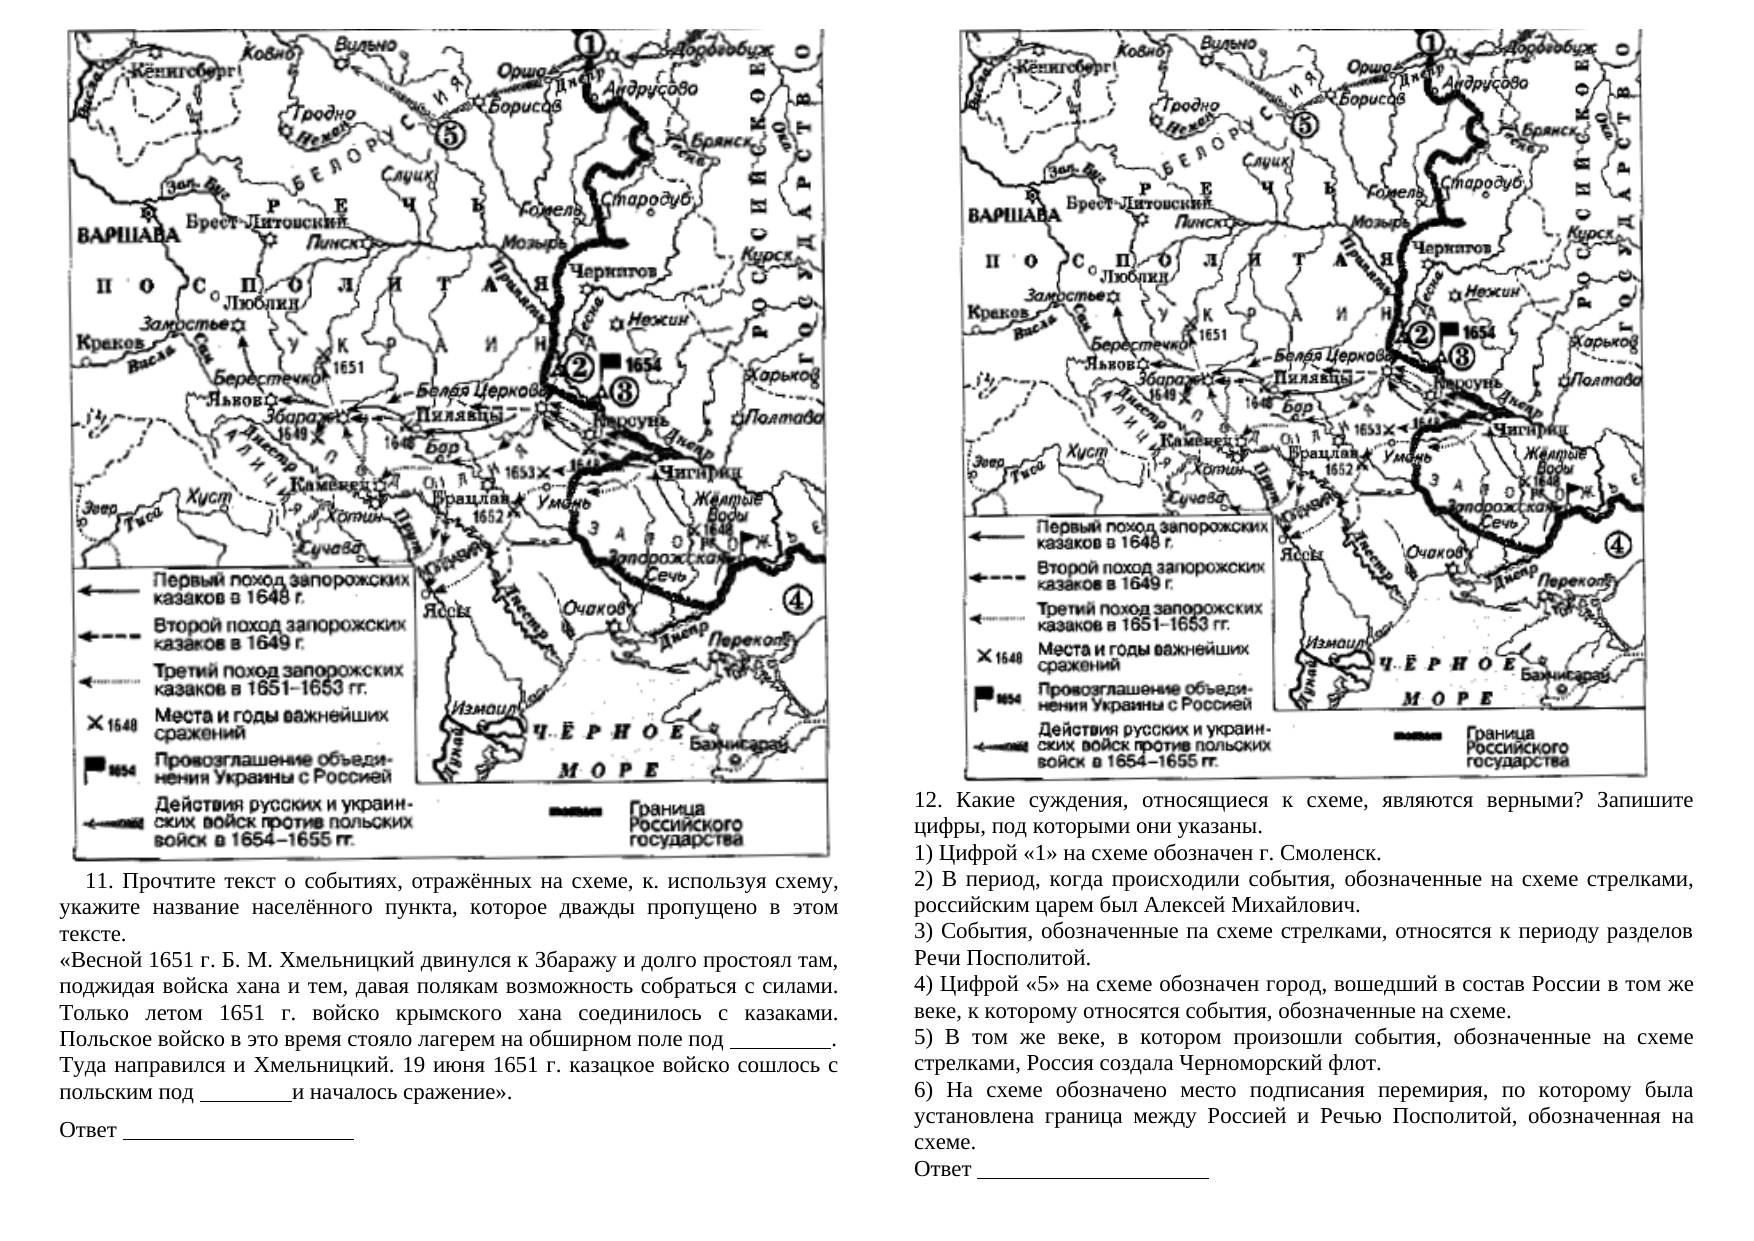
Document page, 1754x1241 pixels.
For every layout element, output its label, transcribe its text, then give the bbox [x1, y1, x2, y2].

text «Весной 1651 г. Б. М. Хмельницкий двинулся к Збаражу и долго простоял там, поджидая войска хана и тем, давая полякам возможность собраться с силами. Только летом 1651 г. войско крымского хана соединилось с казаками. Польское войско в это время стояло лагерем на обширном поле под . [59, 946, 840, 1052]
text 12. Какие суждения, относящиеся к схеме, являются верными? Запишите цифры, под которыми они указаны. [914, 786, 1695, 838]
picture [958, 29, 1651, 786]
text 1) Цифрой «1» на схеме обозначен г. Смоленск. [914, 838, 1695, 865]
text 3) События, обозначенные па схеме стрелками, относятся к периоду разделов Речи Посполитой. [914, 918, 1695, 970]
text 11. Прочтите текст о событиях, отражённых на схеме, к. используя схему, укажите название населённого пункта, которое дважды пропущено в этом тексте. [59, 867, 840, 946]
text Туда направился и Хмельницкий. 19 июня 1651 г. казацкое войско сошлось с польским под и началось сражение». [59, 1052, 840, 1104]
picture [66, 29, 833, 867]
text 2) В период, когда происходили события, обозначенные на схеме стрелками, российским царем был Алексей Михайлович. [914, 865, 1695, 918]
text Ответ [59, 1116, 840, 1143]
text 5) В том же веке, в котором произошли события, обозначенные на схеме стрелками, Россия создала Черноморский флот. [914, 1023, 1695, 1076]
text Ответ [914, 1155, 1695, 1181]
text 4) Цифрой «5» на схеме обозначен город, вошедший в состав России в том же веке, к которому относятся события, обозначенные на схеме. [914, 970, 1695, 1023]
text 6) На схеме обозначено место подписания перемирия, по которому была установлена граница между Россией и Речью Посполитой, обозначенная на схеме. [914, 1076, 1695, 1155]
